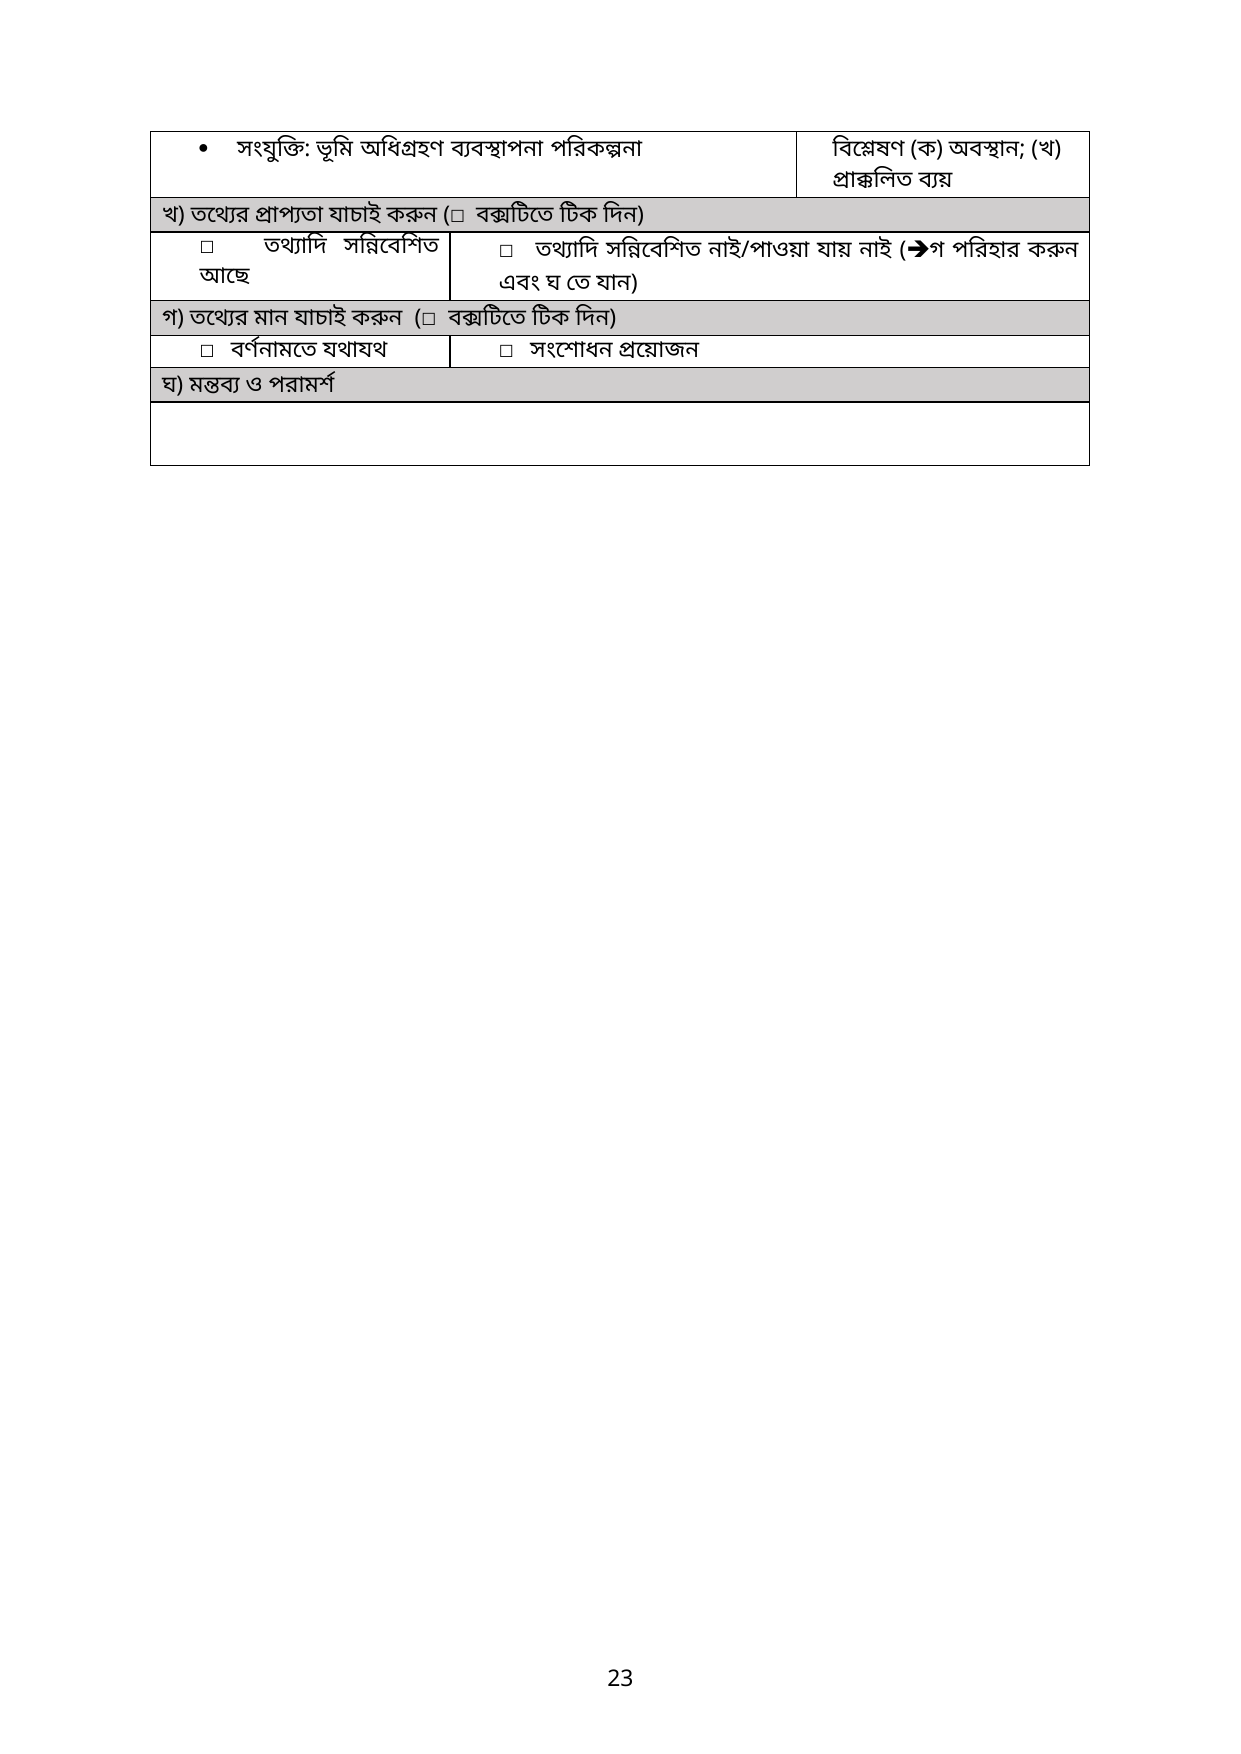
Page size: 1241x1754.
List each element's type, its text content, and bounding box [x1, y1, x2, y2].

table_cell বর্ণনামতে যথাযথ [151, 336, 449, 367]
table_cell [151, 132, 796, 197]
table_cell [797, 132, 1089, 197]
table_cell ঘ) মন্তব্য ও পরামর্শ [151, 368, 1089, 401]
table_cell সংশোধন প্রয়োজন [451, 336, 1089, 367]
table_cell তথ্যাদি সন্নিবেশিত আছে [151, 233, 449, 300]
table_cell [151, 403, 1089, 465]
table_cell তথ্যাদি সন্নিবেশিত নাই/পাওয়া যায় নাই (গ পরিহার করুন এবং ঘ তে যান) [451, 233, 1089, 300]
table_cell খ) তথ্যের প্রাপ্যতা যাচাই করুন ( বক্সটিতে টিক দিন) [151, 198, 1089, 231]
table_cell গ) তথ্যের মান যাচাই করুন ( বক্সটিতে টিক দিন) [151, 301, 1089, 335]
